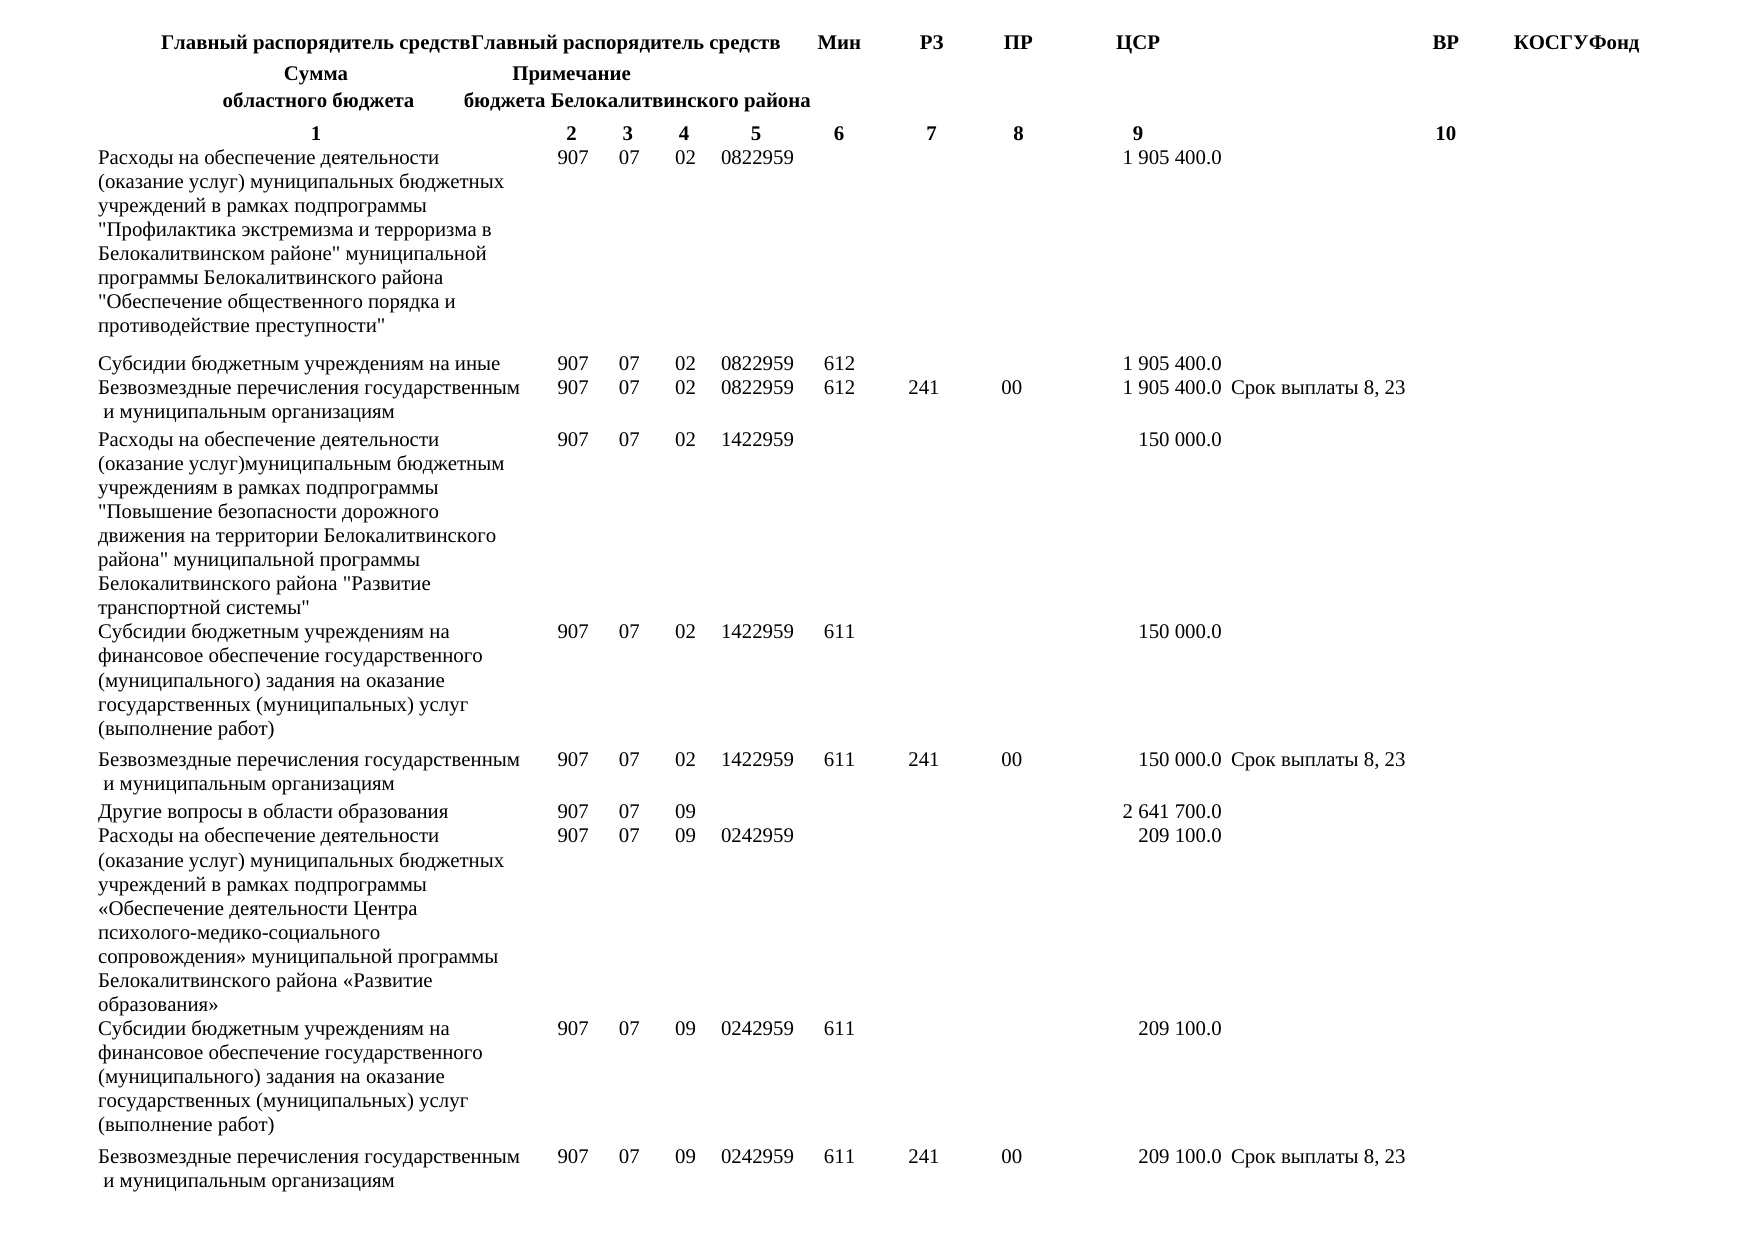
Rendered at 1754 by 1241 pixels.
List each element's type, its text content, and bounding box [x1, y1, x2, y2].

text Безвозмездные перечисления государственным 907 07 02 1422959 611 241 00 150 000.0 Срок выплаты 8, 23 [88, 747, 1724, 771]
text Субсидии бюджетным учреждениям на иные 907 07 02 0822959 612 1 905 400.0 [88, 351, 1724, 375]
text Расходы на обеспечение деятельности 907 07 02 0822959 1 905 400.0 [88, 145, 1724, 169]
text (оказание услуг) муниципальных бюджетных [88, 847, 1724, 872]
text Главный распорядитель средств Главный распорядитель средств Мин РЗ ПР ЦСР ВР КОСГУ Фонд Сумма Примечание [88, 29, 1724, 88]
text (выполнение работ) [88, 716, 1724, 740]
text Безвозмездные перечисления государственным 907 07 09 0242959 611 241 00 209 100.0 Срок выплаты 8, 23 [88, 1144, 1724, 1168]
text (оказание услуг) муниципальных бюджетных [88, 169, 1724, 193]
text учреждений в рамках подпрограммы [88, 193, 1724, 217]
text Белокалитвинского района "Развитие [88, 571, 1724, 595]
text "Повышение безопасности дорожного [88, 499, 1724, 523]
text Безвозмездные перечисления государственным 907 07 02 0822959 612 241 00 1 905 400.0 Срок выплаты 8, 23 [88, 375, 1724, 399]
text и муниципальным организациям [88, 1168, 1724, 1192]
text "Профилактика экстремизма и терроризма в [88, 217, 1724, 241]
text учреждениям в рамках подпрограммы [88, 475, 1724, 499]
text и муниципальным организациям [88, 771, 1724, 795]
text Другие вопросы в области образования 907 07 09 2 641 700.0 [88, 799, 1724, 823]
text (муниципального) задания на оказание [88, 1064, 1724, 1088]
text финансовое обеспечение государственного [88, 1040, 1724, 1064]
text программы Белокалитвинского района [88, 265, 1724, 289]
text образования» [88, 992, 1724, 1016]
text Субсидии бюджетным учреждениям на 907 07 02 1422959 611 150 000.0 [88, 619, 1724, 643]
text областного бюджета бюджета Белокалитвинского района [88, 88, 1724, 112]
text "Обеспечение общественного порядка и [88, 289, 1724, 313]
text противодействие преступности" [88, 313, 1724, 337]
text (выполнение работ) [88, 1112, 1724, 1136]
text района" муниципальной программы [88, 547, 1724, 571]
text государственных (муниципальных) услуг [88, 692, 1724, 716]
text транспортной системы" [88, 595, 1724, 619]
text Субсидии бюджетным учреждениям на 907 07 09 0242959 611 209 100.0 [88, 1016, 1724, 1040]
text психолого-медико-социального [88, 920, 1724, 944]
text Белокалитвинского района «Развитие [88, 968, 1724, 992]
text Расходы на обеспечение деятельности 907 07 02 1422959 150 000.0 [88, 427, 1724, 451]
text финансовое обеспечение государственного [88, 643, 1724, 667]
text движения на территории Белокалитвинского [88, 523, 1724, 547]
text сопровождения» муниципальной программы [88, 944, 1724, 968]
text 1 2 3 4 5 6 7 8 9 10 [88, 120, 1724, 144]
text учреждений в рамках подпрограммы [88, 872, 1724, 896]
text (муниципального) задания на оказание [88, 667, 1724, 692]
text Белокалитвинском районе" муниципальной [88, 241, 1724, 265]
text «Обеспечение деятельности Центра [88, 896, 1724, 920]
text государственных (муниципальных) услуг [88, 1088, 1724, 1112]
text Расходы на обеспечение деятельности 907 07 09 0242959 209 100.0 [88, 823, 1724, 847]
text и муниципальным организациям [88, 399, 1724, 423]
text (оказание услуг)муниципальным бюджетным [88, 451, 1724, 475]
